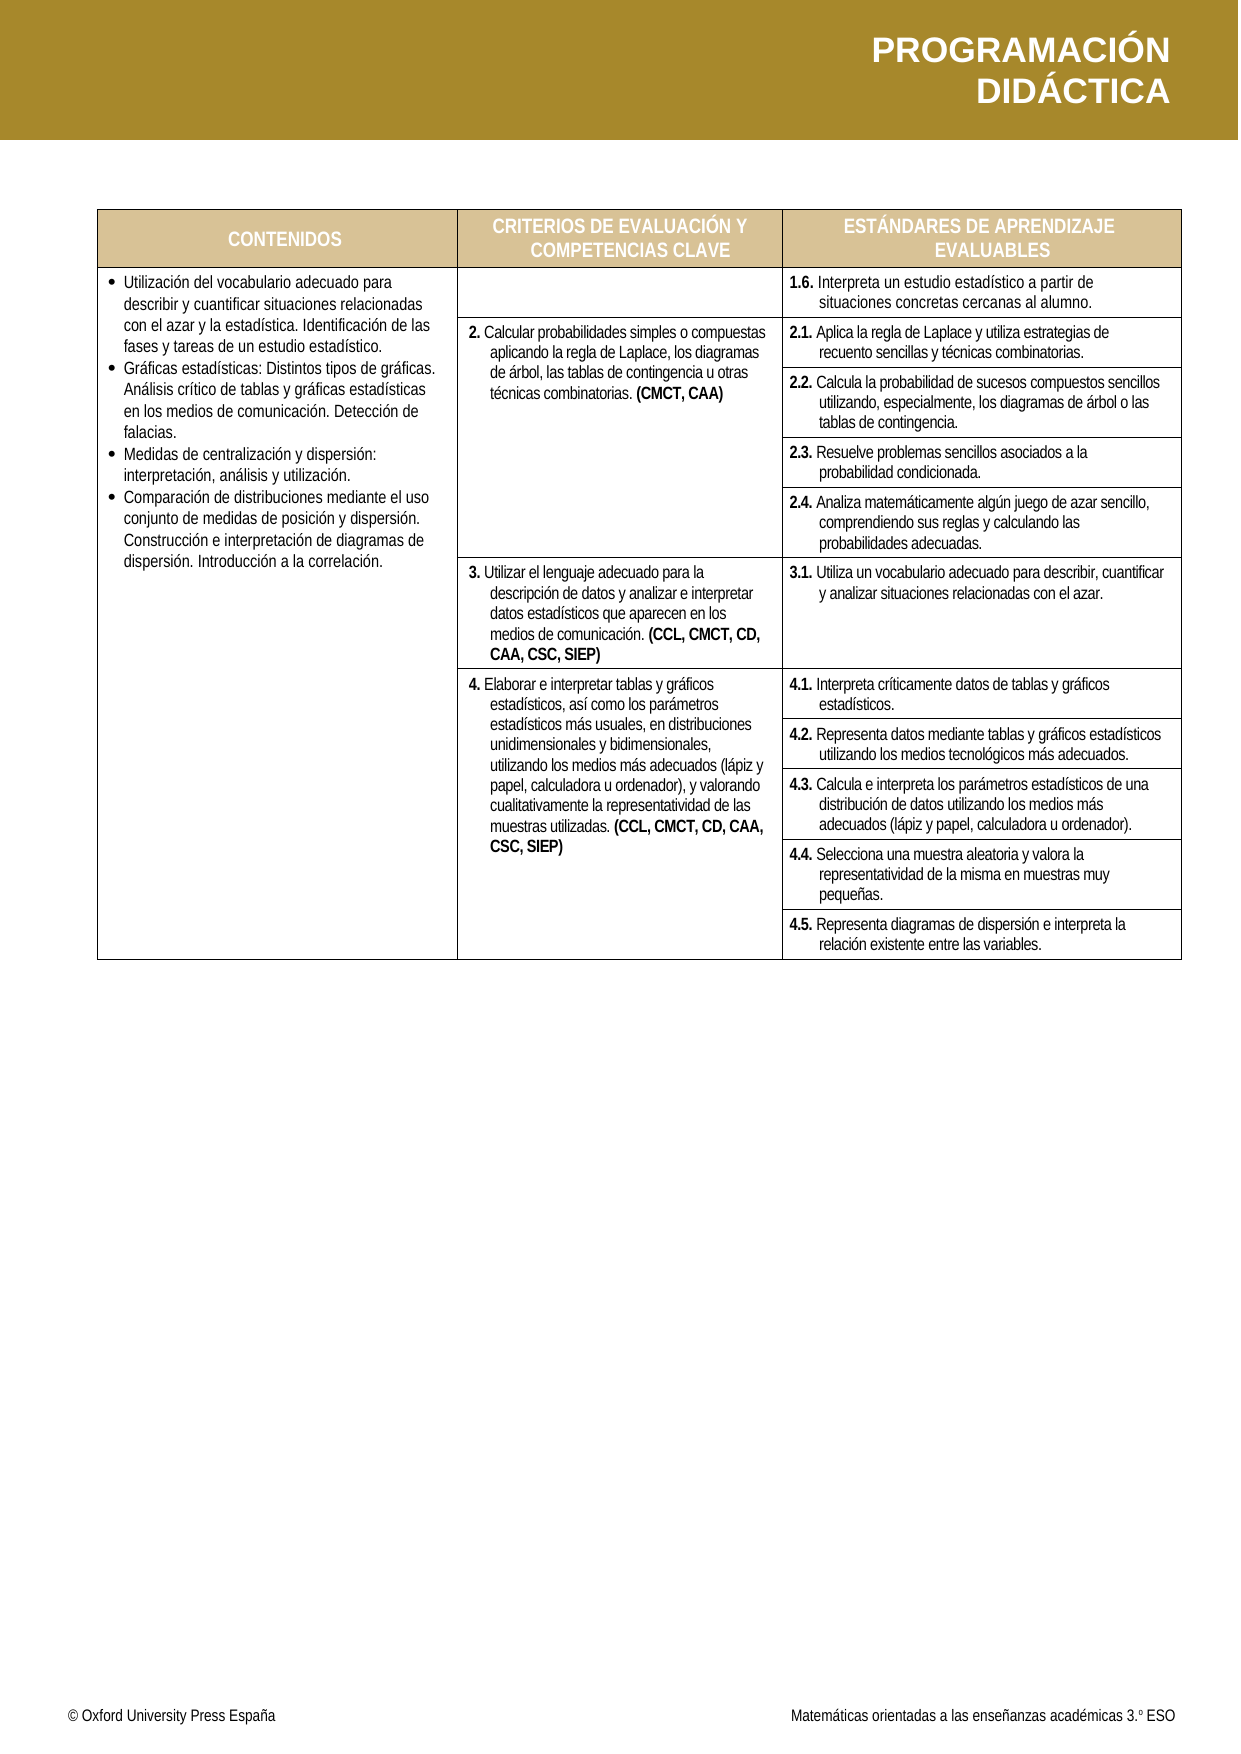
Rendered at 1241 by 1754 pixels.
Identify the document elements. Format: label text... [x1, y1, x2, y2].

table_header CRITERIOS DE EVALUACIÓN Y COMPETENCIAS CLAVE [458, 210, 782, 267]
table_cell [458, 268, 782, 317]
table_cell 3. Utilizar el lenguaje adecuado para la descripción de datos y analizar e interpretar datos estadísticos que aparecen en los medios de comunicación. (CCL, CMCT, CD, CAA, CSC, SIEP) [458, 558, 782, 668]
table_cell 4.4. Selecciona una muestra aleatoria y valora la representatividad de la misma en muestras muy pequeñas. [783, 840, 1181, 909]
table_cell 2.4. Analiza matemáticamente algún juego de azar sencillo, comprendiendo sus reglas y calculando las probabilidades adecuadas. [783, 488, 1181, 557]
table_header ESTÁNDARES DE APRENDIZAJE EVALUABLES [783, 210, 1181, 267]
table_cell 1.6. Interpreta un estudio estadístico a partir de situaciones concretas cercanas al alumno. [783, 268, 1181, 317]
table_cell 4.3. Calcula e interpreta los parámetros estadísticos de una distribución de datos utilizando los medios más adecuados (lápiz y papel, calculadora u ordenador). [783, 769, 1181, 838]
table_cell Utilización del vocabulario adecuado para describir y cuantificar situaciones relacionadas con el azar y la estadística. Identificación de las fases y tareas de un estudio estadístico. Gráficas estadísticas: Distintos tipos de gráficas. Análisis crítico de tablas y gráficas estadísticas en los medios de comunicación. Detección de falacias. Medidas de centralización y dispersión: interpretación, análisis y utilización. Comparación de distribuciones mediante el uso conjunto de medidas de posición y dispersión. Construcción e interpretación de diagramas de dispersión. Introducción a la correlación. [98, 268, 457, 959]
table_cell 2.1. Aplica la regla de Laplace y utiliza estrategias de recuento sencillas y técnicas combinatorias. [783, 318, 1181, 367]
table_cell 4. Elaborar e interpretar tablas y gráficos estadísticos, así como los parámetros estadísticos más usuales, en distribuciones unidimensionales y bidimensionales, utilizando los medios más adecuados (lápiz y papel, calculadora u ordenador), y valorando cualitativamente la representatividad de las muestras utilizadas. (CCL, CMCT, CD, CAA, CSC, SIEP) [458, 669, 782, 959]
table_cell 4.2. Representa datos mediante tablas y gráficos estadísticos utilizando los medios tecnológicos más adecuados. [783, 719, 1181, 768]
table_cell 2.2. Calcula la probabilidad de sucesos compuestos sencillos utilizando, especialmente, los diagramas de árbol o las tablas de contingencia. [783, 368, 1181, 437]
table_cell 3.1. Utiliza un vocabulario adecuado para describir, cuantificar y analizar situaciones relacionadas con el azar. [783, 558, 1181, 668]
table_cell 2.3. Resuelve problemas sencillos asociados a la probabilidad condicionada. [783, 438, 1181, 487]
table_cell 4.1. Interpreta críticamente datos de tablas y gráficos estadísticos. [783, 669, 1181, 718]
table_cell 4.5. Representa diagramas de dispersión e interpreta la relación existente entre las variables. [783, 910, 1181, 959]
table_cell 2. Calcular probabilidades simples o compuestas aplicando la regla de Laplace, los diagramas de árbol, las tablas de contingencia u otras técnicas combinatorias. (CMCT, CAA) [458, 318, 782, 557]
table_header CONTENIDOS [98, 210, 457, 267]
